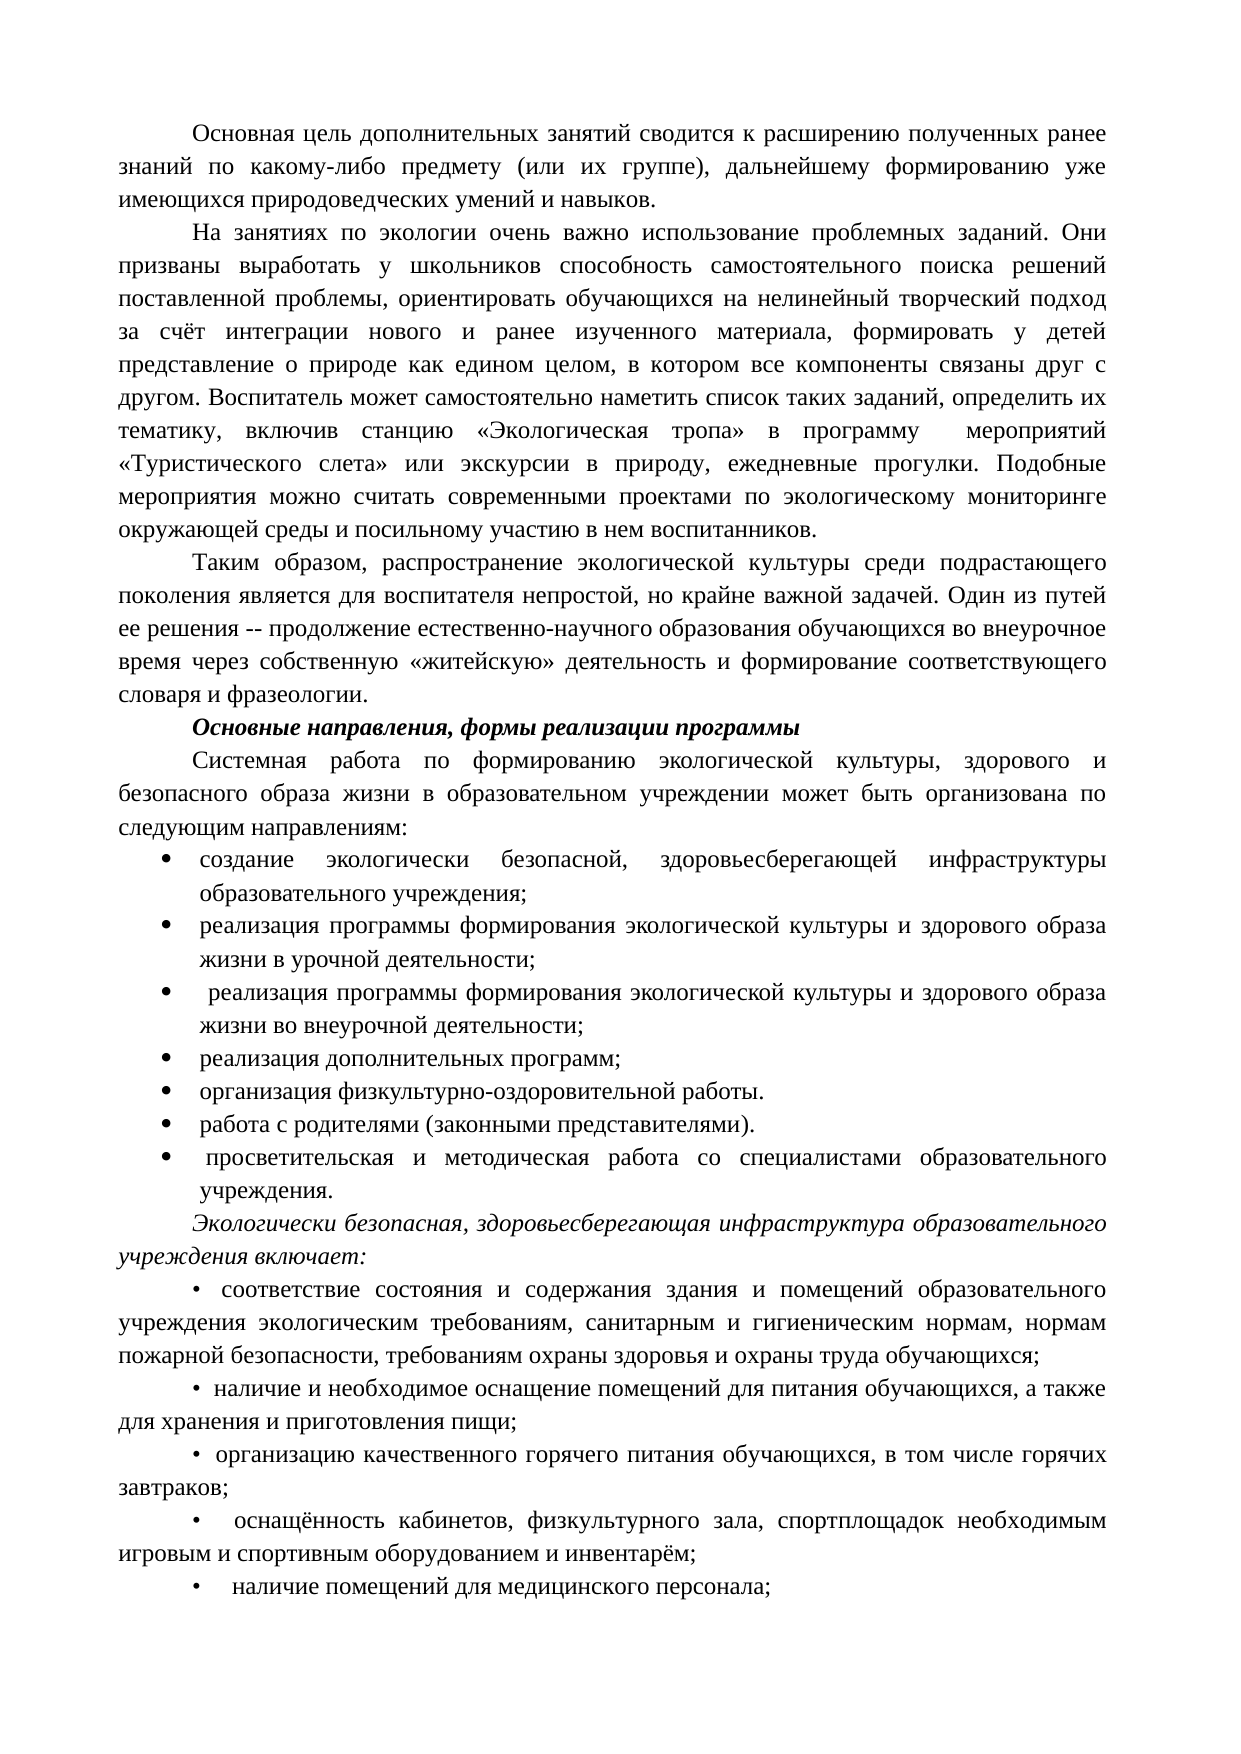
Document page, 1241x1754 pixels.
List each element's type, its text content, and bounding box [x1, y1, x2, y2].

text • наличие и необходимое оснащение помещений для питания обучающихся, а также для хранения и приготовления пищи; [118, 1373, 1107, 1435]
list реализация дополнительных программ; [162, 1043, 1107, 1071]
text На занятиях по экологии очень важно использование проблемных заданий. Они призваны выработать у школьников способность самостоятельного поиска решений поставленной проблемы, ориентировать обучающихся на нелинейный творческий подход за счёт интеграции нового и ранее изученного материала, формировать у детей представление о природе как едином целом, в котором все компоненты связаны друг с другом. Воспитатель может самостоятельно наметить список таких заданий, определить их тематику, включив станцию «Экологическая тропа» в программу мероприятий «Туристического слета» или экскурсии в природу, ежедневные прогулки. Подобные мероприятия можно считать современными проектами по экологическому мониторинге окружающей среды и посильному участию в нем воспитанников. [118, 217, 1107, 543]
text Экологически безопасная, здоровьесберегающая инфраструктура образовательного учреждения включает: [118, 1208, 1107, 1269]
list организация физкультурно-оздоровительной работы. [162, 1076, 1107, 1104]
text • организацию качественного горячего питания обучающихся, в том числе горячих завтраков; [118, 1439, 1107, 1501]
text Таким образом, распространение экологической культуры среди подрастающего поколения является для воспитателя непростой, но крайне важной задачей. Один из путей ее решения -- продолжение естественно-научного образования обучающихся во внеурочное время через собственную «житейскую» деятельность и формирование соответствующего словаря и фразеологии. [118, 547, 1107, 708]
list просветительская и методическая работа со специалистами образовательного учреждения. [162, 1142, 1107, 1203]
text Основные направления, формы реализации программы [118, 712, 1107, 741]
text Системная работа по формированию экологической культуры, здорового и безопасного образа жизни в образовательном учреждении может быть организована по следующим направлениям: [118, 746, 1107, 840]
text • соответствие состояния и содержания здания и помещений образовательного учреждения экологическим требованиям, санитарным и гигиеническим нормам, нормам пожарной безопасности, требованиям охраны здоровья и охраны труда обучающихся; [118, 1274, 1107, 1369]
text • наличие помещений для медицинского персонала; [118, 1571, 1107, 1600]
text Основная цель дополнительных занятий сводится к расширению полученных ранее знаний по какому-либо предмету (или их группе), дальнейшему формированию уже имеющихся природоведческих умений и навыков. [118, 118, 1107, 213]
text • оснащённость кабинетов, физкультурного зала, спортплощадок необходимым игровым и спортивным оборудованием и инвентарём; [118, 1505, 1107, 1567]
list создание экологически безопасной, здоровьесберегающей инфраструктуры образовательного учреждения; [162, 844, 1107, 906]
list реализация программы формирования экологической культуры и здорового образа жизни во внеурочной деятельности; [162, 977, 1107, 1038]
list реализация программы формирования экологической культуры и здорового образа жизни в урочной деятельности; [162, 911, 1107, 972]
list работа с родителями (законными представителями). [162, 1109, 1107, 1137]
